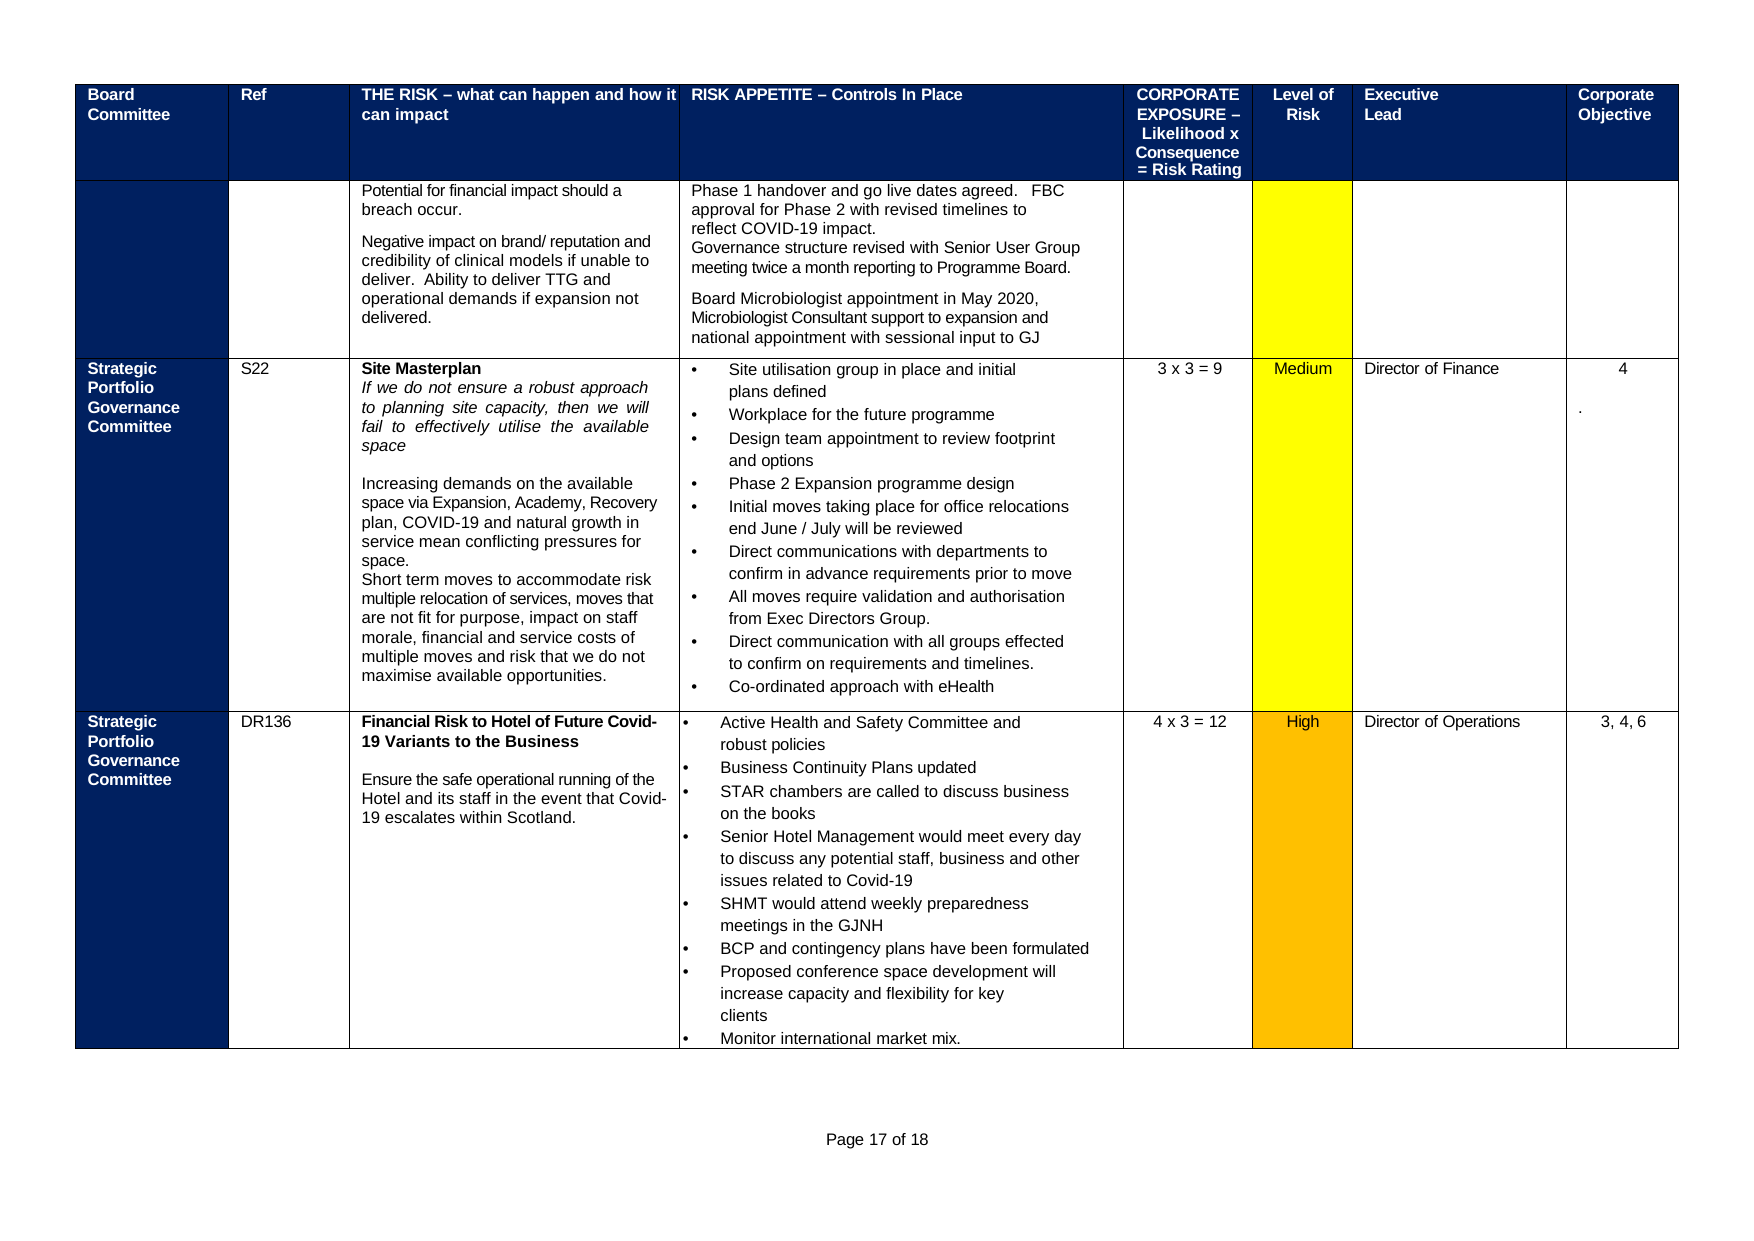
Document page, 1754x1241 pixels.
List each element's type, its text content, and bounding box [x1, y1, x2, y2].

table_header Level of Risk [1253, 85, 1352, 180]
text Page 17 of 18 [826, 1129, 928, 1148]
table_cell Site Masterplan If we do not ensure a robust approach to planning site capacity, then we will fail to effectively utilise the available space Increasing demands on the available space via Expansion, Academy, Recovery plan, COVID-19 and natural growth in service mean conflicting pressures for space. Short term moves to accommodate risk multiple relocation of services, moves that are not fit for purpose, impact on staff morale, financial and service costs of multiple moves and risk that we do not maximise available opportunities. [350, 359, 679, 711]
table_cell Director of Finance [1353, 359, 1566, 711]
table_cell Strategic Portfolio Governance Committee [76, 712, 228, 1048]
table_cell [1567, 181, 1678, 358]
table_cell 4 x 3 = 12 [1124, 712, 1252, 1048]
table_cell S22 [229, 359, 349, 711]
table_cell Strategic Portfolio Governance Committee [76, 359, 228, 711]
table_cell [1353, 181, 1566, 358]
table_cell [1253, 181, 1352, 358]
table_cell Active Health and Safety Committee and robust policies Business Continuity Plans updated STAR chambers are called to discuss business on the books Senior Hotel Management would meet every day to discuss any potential staff, business and other issues related to Covid-19 SHMT would attend weekly preparedness meetings in the GJNH BCP and contingency plans have been formulated Proposed conference space development will increase capacity and flexibility for key clients Monitor international market mix. [680, 712, 1123, 1048]
table_cell 3 x 3 = 9 [1124, 359, 1252, 711]
table_cell Financial Risk to Hotel of Future Covid- 19 Variants to the Business Ensure the safe operational running of the Hotel and its staff in the event that Covid- 19 escalates within Scotland. [350, 712, 679, 1048]
table_header Executive Lead [1353, 85, 1566, 180]
table_cell High [1253, 712, 1352, 1048]
table_cell Site utilisation group in place and initial plans defined Workplace for the future programme Design team appointment to review footprint and options Phase 2 Expansion programme design Initial moves taking place for office relocations end June / July will be reviewed Direct communications with departments to confirm in advance requirements prior to move All moves require validation and authorisation from Exec Directors Group. Direct communication with all groups effected to confirm on requirements and timelines. Co-ordinated approach with eHealth [680, 359, 1123, 711]
table_cell Phase 1 handover and go live dates agreed. FBC approval for Phase 2 with revised timelines to reflect COVID-19 impact. Governance structure revised with Senior User Group meeting twice a month reporting to Programme Board. Board Microbiologist appointment in May 2020, Microbiologist Consultant support to expansion and national appointment with sessional input to GJ [680, 181, 1123, 358]
table_cell Director of Operations [1353, 712, 1566, 1048]
table_header RISK APPETITE – Controls In Place [680, 85, 1123, 180]
table_cell [76, 181, 228, 358]
table_header CORPORATE EXPOSURE – Likelihood x Consequence = Risk Rating [1124, 85, 1252, 180]
table_cell Medium [1253, 359, 1352, 711]
table_cell [229, 181, 349, 358]
table_header Board Committee [76, 85, 228, 180]
table_header THE RISK – what can happen and how it can impact [350, 85, 679, 180]
table_cell 3, 4, 6 [1567, 712, 1678, 1048]
table_cell [1124, 181, 1252, 358]
table_header Corporate Objective [1567, 85, 1678, 180]
table_cell 4 . [1567, 359, 1678, 711]
table_cell Potential for financial impact should a breach occur. Negative impact on brand/ reputation and credibility of clinical models if unable to deliver. Ability to deliver TTG and operational demands if expansion not delivered. [350, 181, 679, 358]
table_cell DR136 [229, 712, 349, 1048]
table_header Ref [229, 85, 349, 180]
